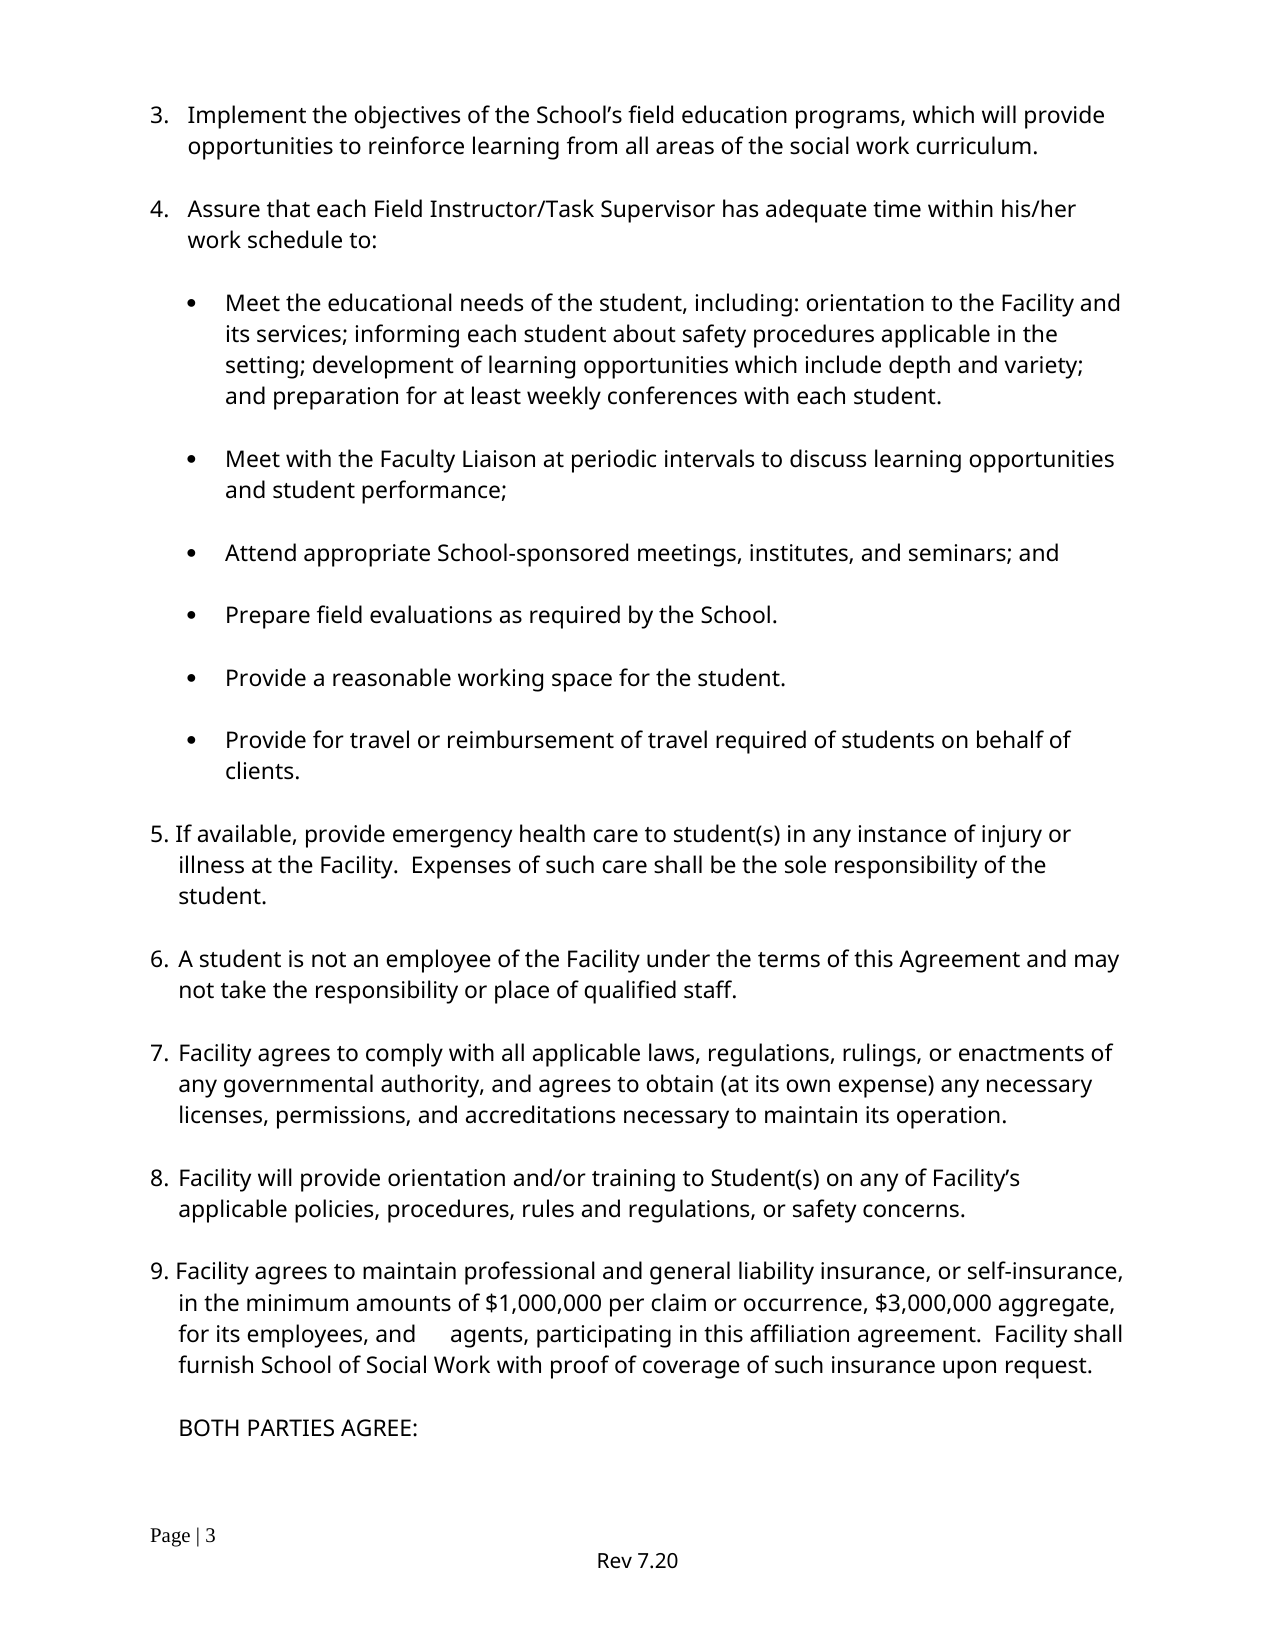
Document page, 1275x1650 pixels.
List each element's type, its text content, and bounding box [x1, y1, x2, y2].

list Provide a reasonable working space for the student. [187, 662, 1125, 693]
text 5. If available, provide emergency health care to student(s) in any instance of injury or illness at the Facility. Expenses of such care shall be the sole responsibility of the student. [150, 818, 1125, 912]
text 8. Facility will provide orientation and/or training to Student(s) on any of Facility’s applicable policies, procedures, rules and regulations, or safety concerns. [150, 1162, 1125, 1224]
list Assure that each Field Instructor/Task Supervisor has adequate time within his/her work schedule to: [150, 193, 1125, 255]
list Implement the objectives of the School’s field education programs, which will provide opportunities to reinforce learning from all areas of the social work curriculum. [150, 99, 1125, 162]
text 7. Facility agrees to comply with all applicable laws, regulations, rulings, or enactments of any governmental authority, and agrees to obtain (at its own expense) any necessary licenses, permissions, and accreditations necessary to maintain its operation. [150, 1037, 1125, 1130]
text BOTH PARTIES AGREE: [178, 1412, 1125, 1443]
text 9. Facility agrees to maintain professional and general liability insurance, or self-insurance, in the minimum amounts of $1,000,000 per claim or occurrence, $3,000,000 aggregate, for its employees, and agents, participating in this affiliation agreement. Facility shall furnish School of Social Work with proof of coverage of such insurance upon request. [150, 1255, 1125, 1380]
text 6. A student is not an employee of the Facility under the terms of this Agreement and may not take the responsibility or place of qualified staff. [150, 943, 1125, 1005]
list Meet the educational needs of the student, including: orientation to the Facility and its services; informing each student about safety procedures applicable in the setting; development of learning opportunities which include depth and variety; and preparation for at least weekly conferences with each student. [187, 287, 1125, 412]
list Attend appropriate School-sponsored meetings, institutes, and seminars; and [187, 537, 1125, 568]
list Meet with the Faculty Liaison at periodic intervals to discuss learning opportunities and student performance; [187, 443, 1125, 505]
list Prepare field evaluations as required by the School. [187, 599, 1125, 630]
list Provide for travel or reimbursement of travel required of students on behalf of clients. [187, 724, 1125, 787]
